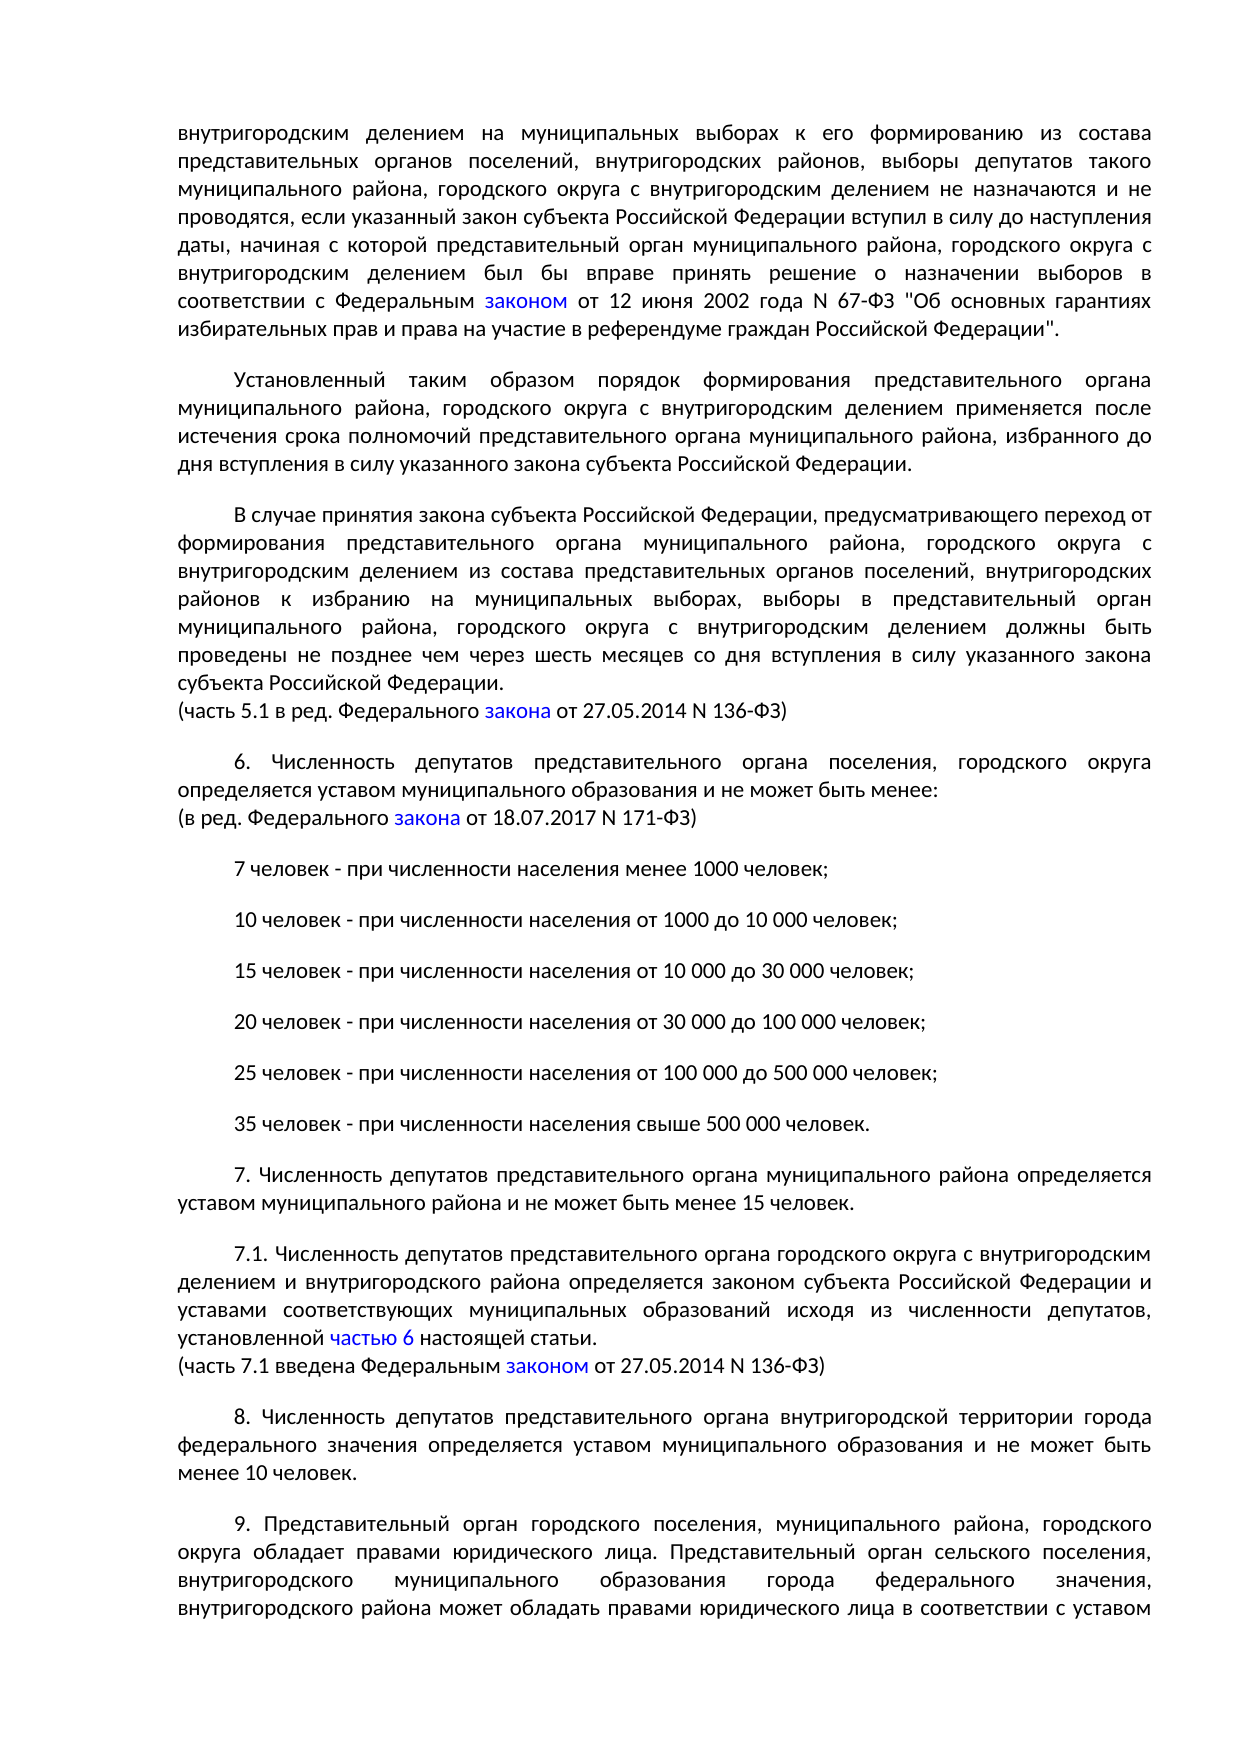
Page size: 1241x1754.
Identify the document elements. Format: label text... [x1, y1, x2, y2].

text 20 человек - при численности населения от 30 000 до 100 000 человек; [177, 1007, 1152, 1035]
text 7. Численность депутатов представительного органа муниципального района определяется уставом муниципального района и не может быть менее 15 человек. [177, 1160, 1152, 1216]
text 8. Численность депутатов представительного органа внутригородской территории города федерального значения определяется уставом муниципального образования и не может быть менее 10 человек. [177, 1402, 1152, 1486]
text (часть 5.1 в ред. Федерального закона от 27.05.2014 N 136-ФЗ) [177, 696, 1152, 724]
text 10 человек - при численности населения от 1000 до 10 000 человек; [177, 905, 1152, 933]
text Установленный таким образом порядок формирования представительного органа муниципального района, городского округа с внутригородским делением применяется после истечения срока полномочий представительного органа муниципального района, избранного до дня вступления в силу указанного закона субъекта Российской Федерации. [177, 365, 1152, 477]
text 6. Численность депутатов представительного органа поселения, городского округа определяется уставом муниципального образования и не может быть менее: [177, 747, 1152, 803]
text (часть 7.1 введена Федеральным законом от 27.05.2014 N 136-ФЗ) [177, 1351, 1152, 1379]
text 7.1. Численность депутатов представительного органа городского округа с внутригородским делением и внутригородского района определяется законом субъекта Российской Федерации и уставами соответствующих муниципальных образований исходя из численности депутатов, установленной частью 6 настоящей статьи. [177, 1239, 1152, 1351]
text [177, 1509, 1152, 1621]
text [177, 118, 1152, 342]
text 25 человек - при численности населения от 100 000 до 500 000 человек; [177, 1058, 1152, 1086]
text 7 человек - при численности населения менее 1000 человек; [177, 854, 1152, 882]
text 15 человек - при численности населения от 10 000 до 30 000 человек; [177, 956, 1152, 984]
text (в ред. Федерального закона от 18.07.2017 N 171-ФЗ) [177, 803, 1152, 831]
text В случае принятия закона субъекта Российской Федерации, предусматривающего переход от формирования представительного органа муниципального района, городского округа с внутригородским делением из состава представительных органов поселений, внутригородских районов к избранию на муниципальных выборах, выборы в представительный орган муниципального района, городского округа с внутригородским делением должны быть проведены не позднее чем через шесть месяцев со дня вступления в силу указанного закона субъекта Российской Федерации. [177, 500, 1152, 696]
text 35 человек - при численности населения свыше 500 000 человек. [177, 1109, 1152, 1137]
